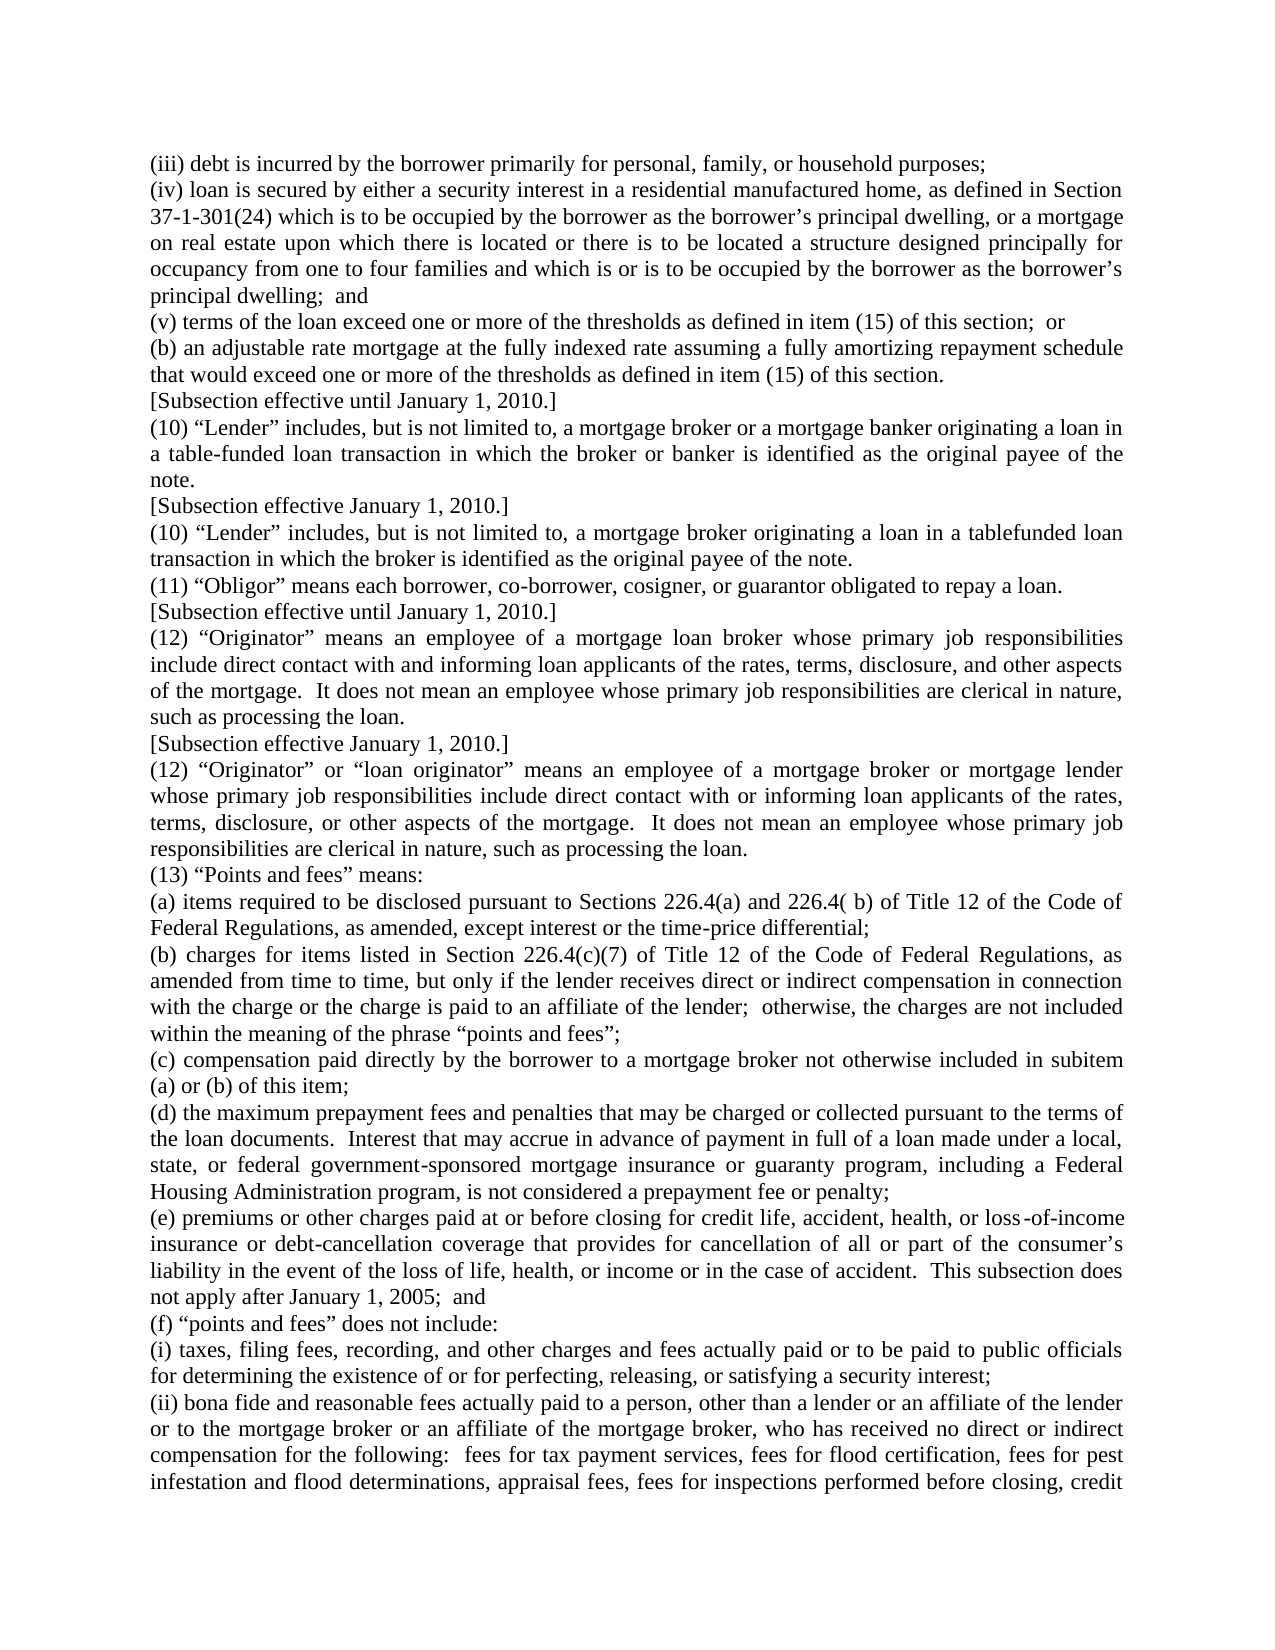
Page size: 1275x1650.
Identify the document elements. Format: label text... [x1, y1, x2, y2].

text (11) “Obligor” means each borrower, co-borrower, cosigner, or guarantor obligated to repay a loan. [150, 572, 1125, 598]
text [Subsection effective January 1, 2010.] [150, 493, 1125, 519]
text (c) compensation paid directly by the borrower to a mortgage broker not otherwise included in subitem (a) or (b) of this item; [150, 1046, 1125, 1099]
text (12) “Originator” means an employee of a mortgage loan broker whose primary job responsibilities include direct contact with and informing loan applicants of the rates, terms, disclosure, and other aspects of the mortgage. It does not mean an employee whose primary job responsibilities are clerical in nature, such as processing the loan. [150, 624, 1125, 730]
text (13) “Points and fees” means: [150, 862, 1125, 888]
text (iv) loan is secured by either a security interest in a residential manufactured home, as defined in Section 37-1-301(24) which is to be occupied by the borrower as the borrower’s principal dwelling, or a mortgage on real estate upon which there is located or there is to be located a structure designed principally for occupancy from one to four families and which is or is to be occupied by the borrower as the borrower’s principal dwelling; and [150, 176, 1125, 308]
text (d) the maximum prepayment fees and penalties that may be charged or collected pursuant to the terms of the loan documents. Interest that may accrue in advance of payment in full of a loan made under a local, state, or federal government-sponsored mortgage insurance or guaranty program, including a Federal Housing Administration program, is not considered a prepayment fee or penalty; [150, 1099, 1125, 1204]
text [150, 1389, 1125, 1494]
text (10) “Lender” includes, but is not limited to, a mortgage broker or a mortgage banker originating a loan in a table-funded loan transaction in which the broker or banker is identified as the original payee of the note. [150, 413, 1125, 493]
text (10) “Lender” includes, but is not limited to, a mortgage broker originating a loan in a tablefunded loan transaction in which the broker is identified as the original payee of the note. [150, 519, 1125, 572]
text (i) taxes, filing fees, recording, and other charges and fees actually paid or to be paid to public officials for determining the existence of or for perfecting, releasing, or satisfying a security interest; [150, 1336, 1125, 1389]
text (v) terms of the loan exceed one or more of the thresholds as defined in item (15) of this section; or [150, 308, 1125, 334]
text (f) “points and fees” does not include: [150, 1309, 1125, 1336]
text [Subsection effective until January 1, 2010.] [150, 387, 1125, 413]
text (b) charges for items listed in Section 226.4(c)(7) of Title 12 of the Code of Federal Regulations, as amended from time to time, but only if the lender receives direct or indirect compensation in connection with the charge or the charge is paid to an affiliate of the lender; otherwise, the charges are not included within the meaning of the phrase “points and fees”; [150, 941, 1125, 1046]
text (iii) debt is incurred by the borrower primarily for personal, family, or household purposes; [150, 150, 1125, 176]
text [Subsection effective January 1, 2010.] [150, 730, 1125, 756]
text [Subsection effective until January 1, 2010.] [150, 598, 1125, 624]
text (e) premiums or other charges paid at or before closing for credit life, accident, health, or loss-of-income insurance or debt-cancellation coverage that provides for cancellation of all or part of the consumer’s liability in the event of the loss of life, health, or income or in the case of accident. This subsection does not apply after January 1, 2005; and [150, 1204, 1125, 1309]
text (b) an adjustable rate mortgage at the fully indexed rate assuming a fully amortizing repayment schedule that would exceed one or more of the thresholds as defined in item (15) of this section. [150, 334, 1125, 387]
text (a) items required to be disclosed pursuant to Sections 226.4(a) and 226.4( b) of Title 12 of the Code of Federal Regulations, as amended, except interest or the time-price differential; [150, 888, 1125, 941]
text (12) “Originator” or “loan originator” means an employee of a mortgage broker or mortgage lender whose primary job responsibilities include direct contact with or informing loan applicants of the rates, terms, disclosure, or other aspects of the mortgage. It does not mean an employee whose primary job responsibilities are clerical in nature, such as processing the loan. [150, 756, 1125, 862]
